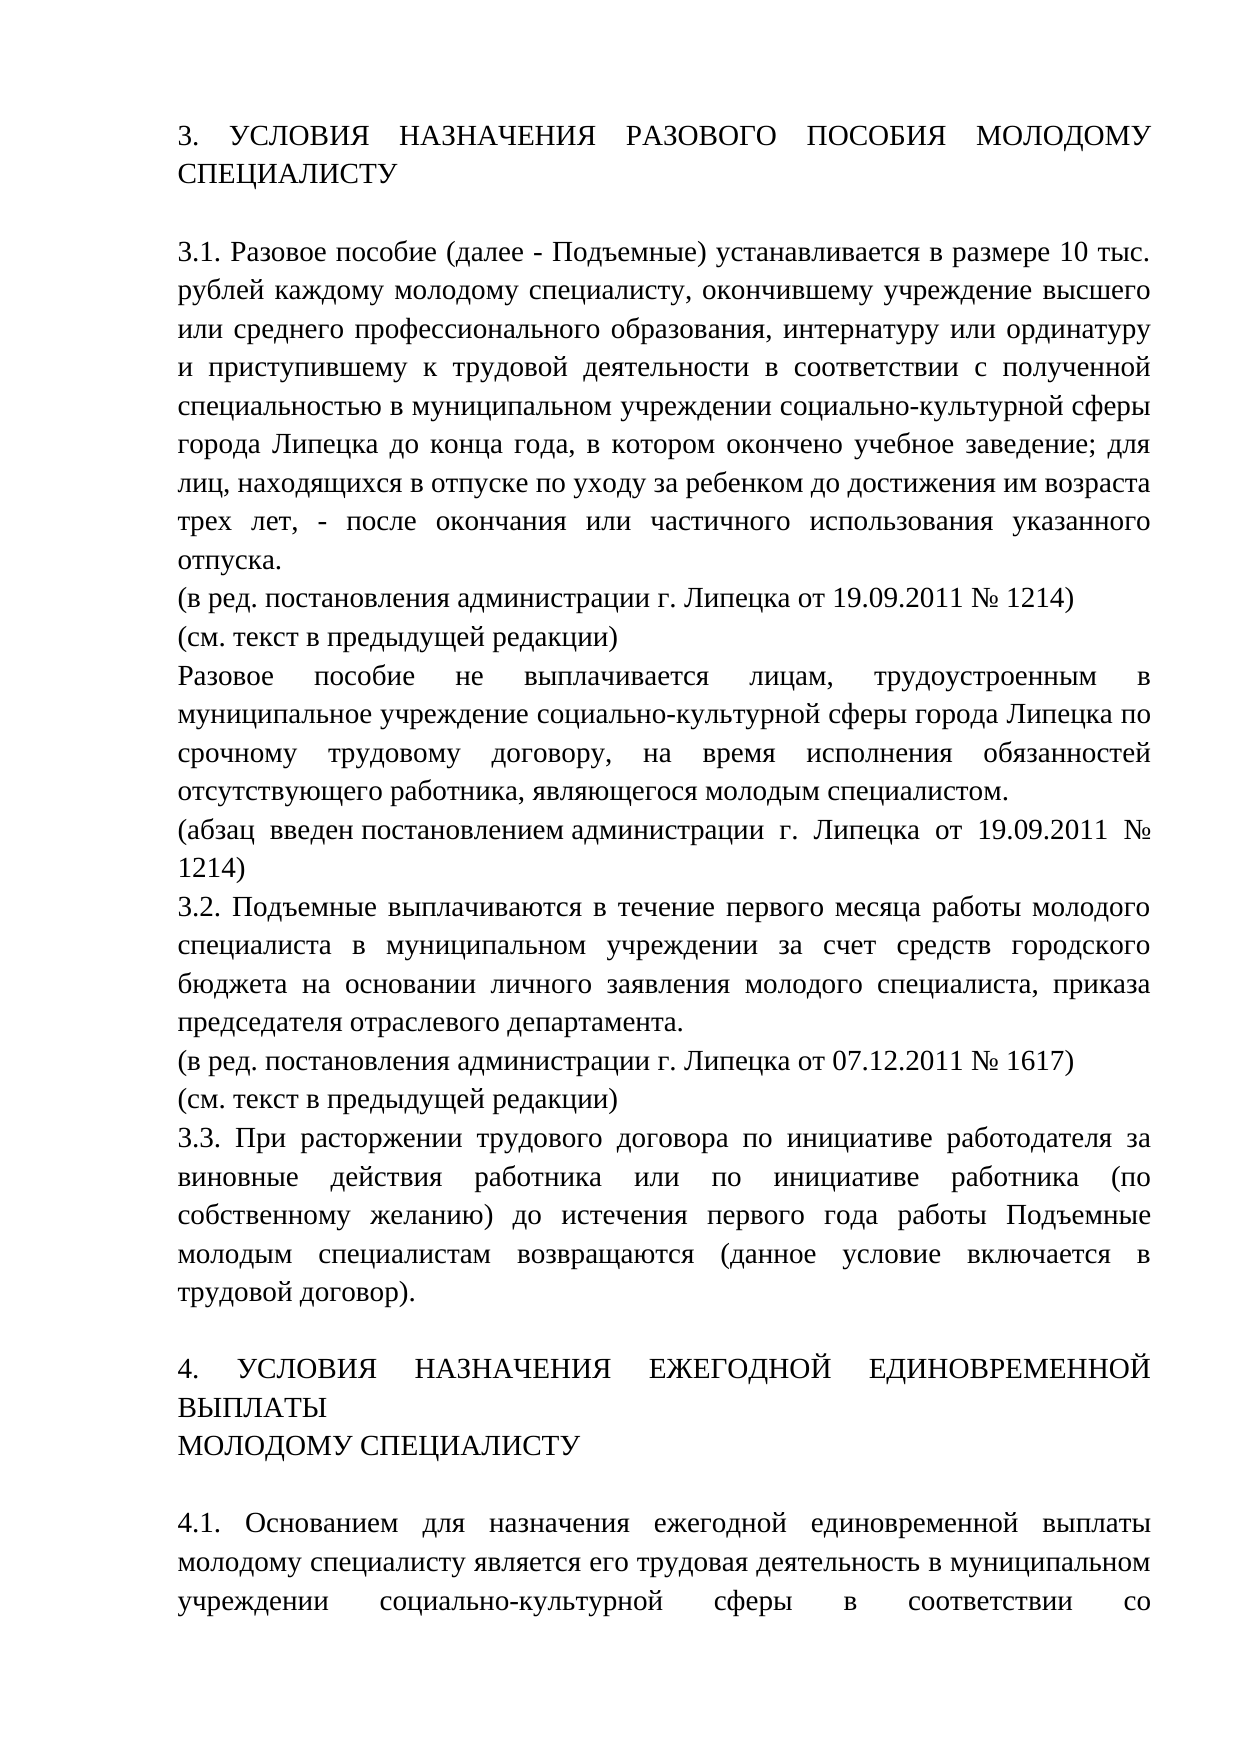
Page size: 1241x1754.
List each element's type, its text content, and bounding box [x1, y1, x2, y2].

text 3.3. При расторжении трудового договора по инициативе работодателя за виновные действия работника или по инициативе работника (по собственному желанию) до истечения первого года работы Подъемные молодым специалистам возвращаются (данное условие включается в трудовой договор). [177, 1120, 1152, 1308]
text 3.2. Подъемные выплачиваются в течение первого месяца работы молодого специалиста в муниципальном учреждении за счет средств городского бюджета на основании личного заявления молодого специалиста, приказа председателя отраслевого департамента. [177, 889, 1152, 1038]
text (абзац введен постановлением администрации г. Липецка от 19.09.2011 № 1214) [177, 812, 1152, 884]
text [177, 1506, 1152, 1616]
text (см. текст в предыдущей редакции) [177, 619, 1152, 653]
text (см. текст в предыдущей редакции) [177, 1082, 1152, 1115]
text МОЛОДОМУ СПЕЦИАЛИСТУ [177, 1428, 1152, 1462]
text 3.1. Разовое пособие (далее - Подъемные) устанавливается в размере 10 тыс. рублей каждому молодому специалисту, окончившему учреждение высшего или среднего профессионального образования, интернатуру или ординатуру и приступившему к трудовой деятельности в соответствии с полученной специальностью в муниципальном учреждении социально-культурной сферы города Липецка до конца года, в котором окончено учебное заведение; для лиц, находящихся в отпуске по уходу за ребенком до достижения им возраста трех лет, - после окончания или частичного использования указанного отпуска. [177, 234, 1152, 576]
text Разовое пособие не выплачивается лицам, трудоустроенным в муниципальное учреждение социально-культурной сферы города Липецка по срочному трудовому договору, на время исполнения обязанностей отсутствующего работника, являющегося молодым специалистом. [177, 658, 1152, 807]
text (в ред. постановления администрации г. Липецка от 19.09.2011 № 1214) [177, 581, 1152, 614]
text 3. УСЛОВИЯ НАЗНАЧЕНИЯ РАЗОВОГО ПОСОБИЯ МОЛОДОМУ СПЕЦИАЛИСТУ [177, 118, 1152, 190]
text 4. УСЛОВИЯ НАЗНАЧЕНИЯ ЕЖЕГОДНОЙ ЕДИНОВРЕМЕННОЙ ВЫПЛАТЫ [177, 1351, 1152, 1423]
text (в ред. постановления администрации г. Липецка от 07.12.2011 № 1617) [177, 1043, 1152, 1077]
